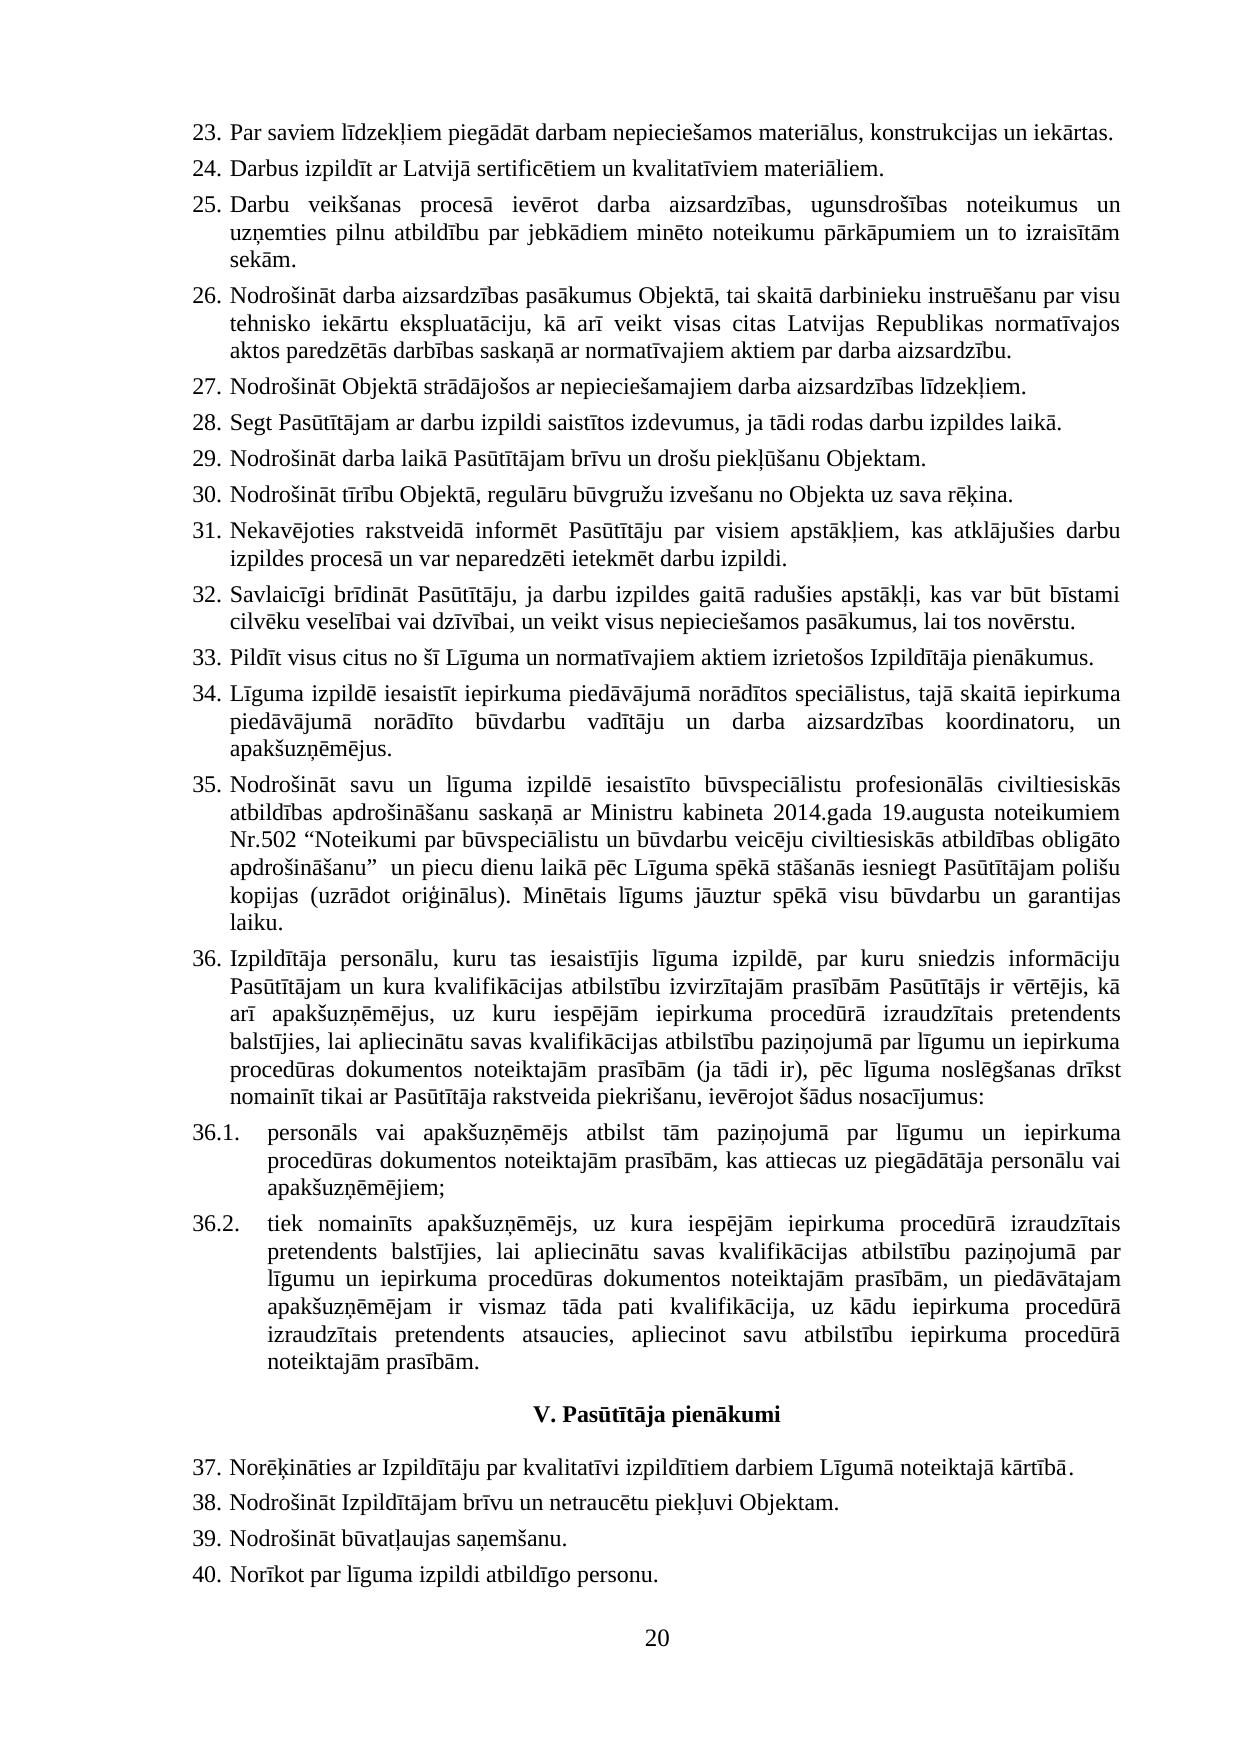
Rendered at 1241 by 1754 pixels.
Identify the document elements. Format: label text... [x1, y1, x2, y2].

list Nodrošināt darba laikā Pasūtītājam brīvu un drošu piekļūšanu Objektam. [192, 444, 1122, 472]
list Nodrošināt Izpildītājam brīvu un netraucētu piekļuvi Objektam. [192, 1488, 1122, 1516]
list tiek nomainīts apakšuzņēmējs, uz kura iespējām iepirkuma procedūrā izraudzītais pretendents balstījies, lai apliecinātu savas kvalifikācijas atbilstību paziņojumā par līgumu un iepirkuma procedūras dokumentos noteiktajām prasībām, un piedāvātajam apakšuzņēmējam ir vismaz tāda pati kvalifikācija, uz kādu iepirkuma procedūrā izraudzītais pretendents atsaucies, apliecinot savu atbilstību iepirkuma procedūrā noteiktajām prasībām. [192, 1209, 1122, 1375]
list Darbu veikšanas procesā ievērot darba aizsardzības, ugunsdrošības noteikumus un uzņemties pilnu atbildību par jebkādiem minēto noteikumu pārkāpumiem un to izraisītām sekām. [192, 190, 1122, 273]
list Izpildītāja personālu, kuru tas iesaistījis līguma izpildē, par kuru sniedzis informāciju Pasūtītājam un kura kvalifikācijas atbilstību izvirzītajām prasībām Pasūtītājs ir vērtējis, kā arī apakšuzņēmējus, uz kuru iespējām iepirkuma procedūrā izraudzītais pretendents balstījies, lai apliecinātu savas kvalifikācijas atbilstību paziņojumā par līgumu un iepirkuma procedūras dokumentos noteiktajām prasībām (ja tādi ir), pēc līguma noslēgšanas drīkst nomainīt tikai ar Pasūtītāja rakstveida piekrišanu, ievērojot šādus nosacījumus: [192, 944, 1122, 1110]
list personāls vai apakšuzņēmējs atbilst tām paziņojumā par līgumu un iepirkuma procedūras dokumentos noteiktajām prasībām, kas attiecas uz piegādātāja personālu vai apakšuzņēmējiem; [192, 1118, 1122, 1201]
list Nekavējoties rakstveidā informēt Pasūtītāju par visiem apstākļiem, kas atklājušies darbu izpildes procesā un var neparedzēti ietekmēt darbu izpildi. [192, 516, 1122, 571]
list Segt Pasūtītājam ar darbu izpildi saistītos izdevumus, ja tādi rodas darbu izpildes laikā. [192, 408, 1122, 436]
list Par saviem līdzekļiem piegādāt darbam nepieciešamos materiālus, konstrukcijas un iekārtas. [192, 118, 1122, 146]
list Nodrošināt būvatļaujas saņemšanu. [192, 1524, 1122, 1552]
list Nodrošināt darba aizsardzības pasākumus Objektā, tai skaitā darbinieku instruēšanu par visu tehnisko iekārtu ekspluatāciju, kā arī veikt visas citas Latvijas Republikas normatīvajos aktos paredzētās darbības saskaņā ar normatīvajiem aktiem par darba aizsardzību. [192, 281, 1122, 364]
list Savlaicīgi brīdināt Pasūtītāju, ja darbu izpildes gaitā radušies apstākļi, kas var būt bīstami cilvēku veselībai vai dzīvībai, un veikt visus nepieciešamos pasākumus, lai tos novērstu. [192, 579, 1122, 635]
list Nodrošināt savu un līguma izpildē iesaistīto būvspeciālistu profesionālās civiltiesiskās atbildības apdrošināšanu saskaņā ar Ministru kabineta 2014.gada 19.augusta noteikumiem Nr.502 “Noteikumi par būvspeciālistu un būvdarbu veicēju civiltiesiskās atbildības obligāto apdrošināšanu” un piecu dienu laikā pēc Līguma spēkā stāšanās iesniegt Pasūtītājam polišu kopijas (uzrādot oriģinālus). Minētais līgums jāuztur spēkā visu būvdarbu un garantijas laiku. [192, 770, 1122, 936]
list Norēķināties ar Izpildītāju par kvalitatīvi izpildītiem darbiem Līgumā noteiktajā kārtībā. [192, 1452, 1122, 1480]
list Pildīt visus citus no šī Līguma un normatīvajiem aktiem izrietošos Izpildītāja pienākumus. [192, 643, 1122, 671]
list Līguma izpildē iesaistīt iepirkuma piedāvājumā norādītos speciālistus, tajā skaitā iepirkuma piedāvājumā norādīto būvdarbu vadītāju un darba aizsardzības koordinatoru, un apakšuzņēmējus. [192, 679, 1122, 762]
list Nodrošināt tīrību Objektā, regulāru būvgružu izvešanu no Objekta uz sava rēķina. [192, 480, 1122, 508]
text V. Pasūtītāja pienākumi [192, 1400, 1122, 1427]
list Norīkot par līguma izpildi atbildīgo personu. [192, 1560, 1122, 1588]
list Nodrošināt Objektā strādājošos ar nepieciešamajiem darba aizsardzības līdzekļiem. [192, 372, 1122, 400]
list Darbus izpildīt ar Latvijā sertificētiem un kvalitatīviem materiāliem. [192, 154, 1122, 182]
